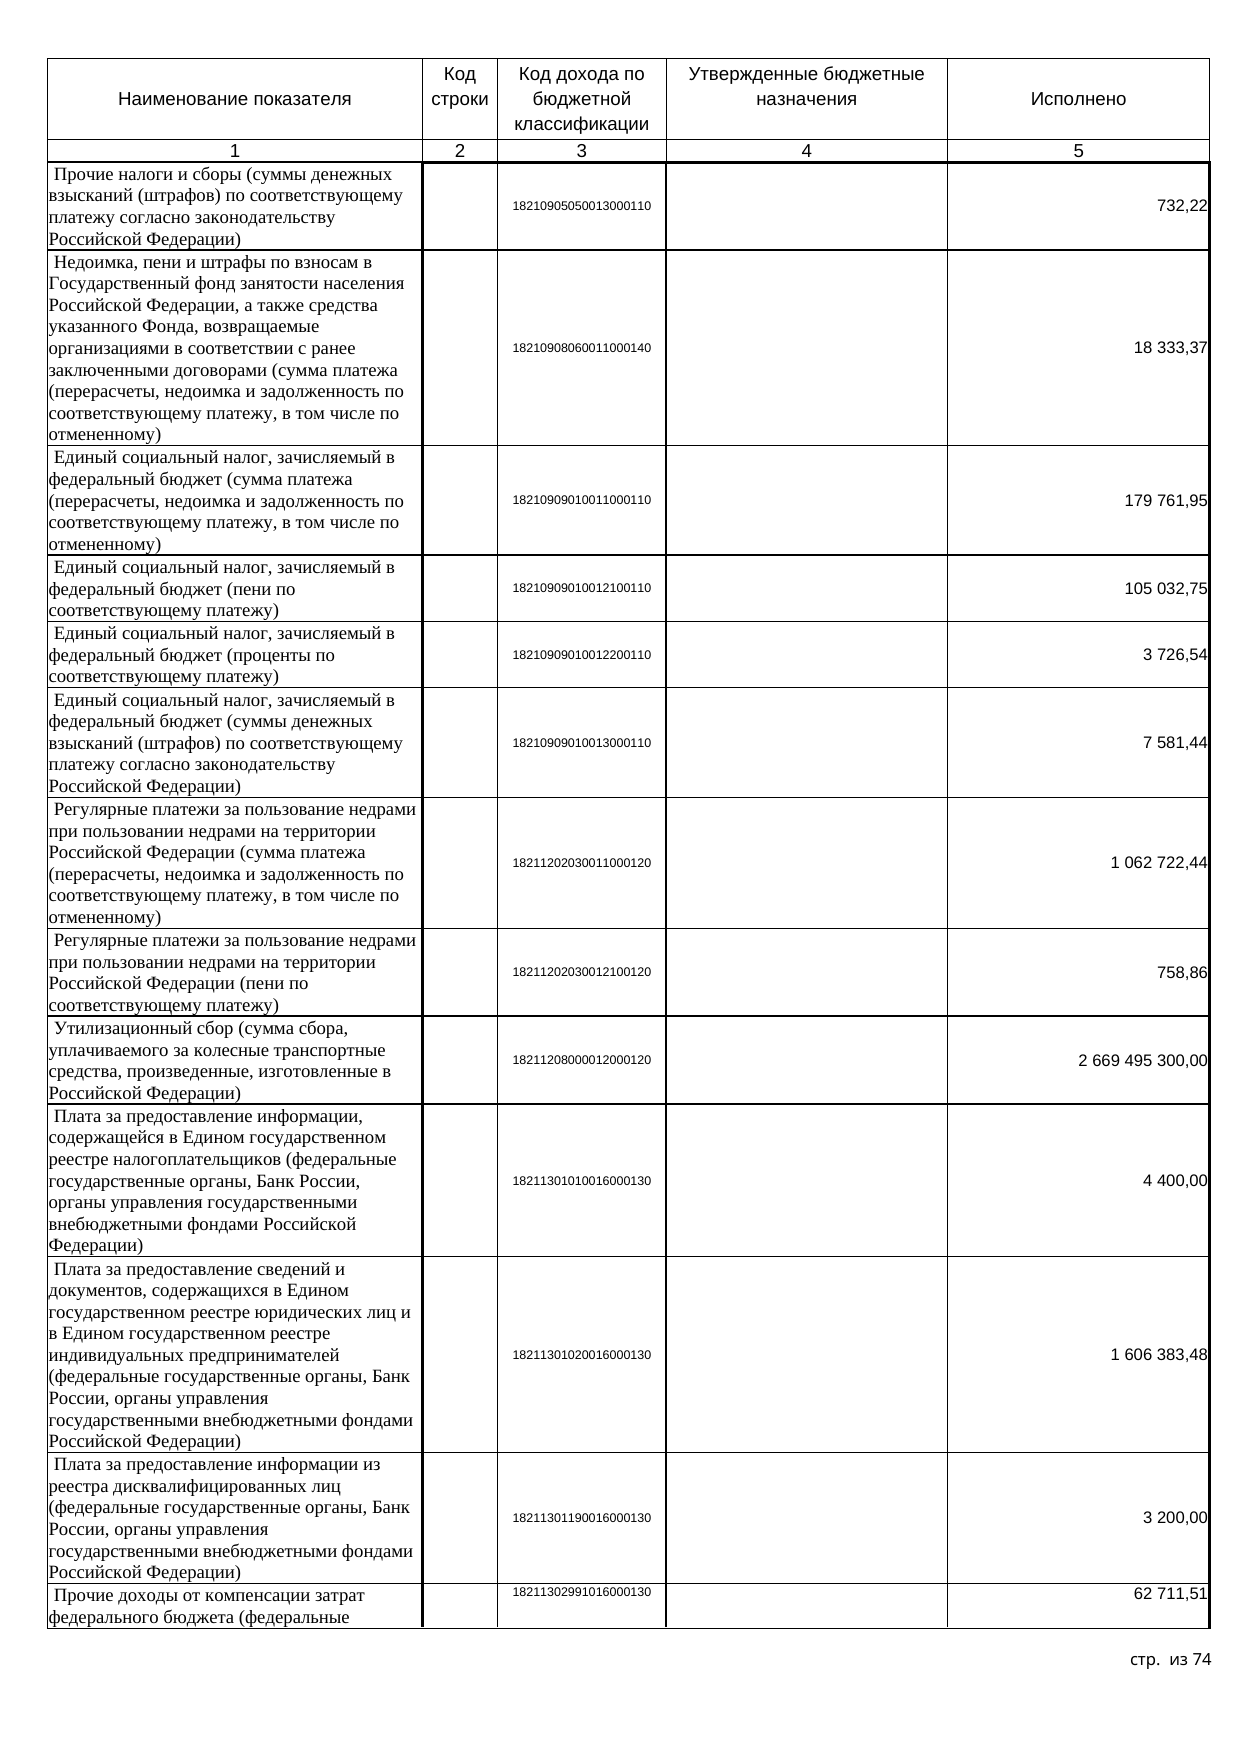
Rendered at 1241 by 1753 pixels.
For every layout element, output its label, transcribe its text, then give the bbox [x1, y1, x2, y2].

table_cell 18211301020016000130 [498, 1257, 665, 1452]
table_cell [48, 110, 422, 138]
table_cell 3 [498, 140, 666, 161]
table_cell 18210909010011000110 [498, 446, 665, 554]
table_cell 18211208000012000120 [498, 1017, 665, 1103]
table_cell 18211301010016000130 [498, 1105, 665, 1256]
table_cell [667, 446, 947, 554]
table_cell 18211302991016000130 [498, 1584, 665, 1627]
table_cell [424, 251, 497, 445]
table_cell Прочие налоги и сборы (суммы денежных взысканий (штрафов) по соответствующему платежу согласно законодательству Российской Федерации) [48, 163, 421, 249]
table_cell [424, 929, 497, 1015]
table_cell 1 062 722,44 [948, 798, 1208, 927]
table_cell Плата за предоставление информации из реестра дисквалифицированных лиц (федеральные государственные органы, Банк России, органы управления государственными внебюджетными фондами Российской Федерации) [48, 1453, 421, 1583]
table_cell [423, 110, 497, 138]
table_cell 18210909010012200110 [498, 622, 665, 687]
table_cell 18210905050013000110 [498, 164, 665, 249]
table_cell Единый социальный налог, зачисляемый в федеральный бюджет (проценты по соответствующему платежу) [48, 622, 421, 687]
table_cell 18211202030012100120 [498, 929, 665, 1015]
table_cell Регулярные платежи за пользование недрами при пользовании недрами на территории Российской Федерации (сумма платежа (перерасчеты, недоимка и задолженность по соответствующему платежу, в том числе по отмененному) [48, 798, 421, 927]
table_cell 3 200,00 [948, 1453, 1208, 1583]
table_cell Наименование показателя [48, 88, 422, 110]
table_cell 1 [48, 140, 422, 161]
table_header [48, 59, 422, 88]
table_cell [424, 164, 497, 249]
table_cell Единый социальный налог, зачисляемый в федеральный бюджет (суммы денежных взысканий (штрафов) по соответствующему платежу согласно законодательству Российской Федерации) [48, 688, 421, 796]
table_cell 18211202030011000120 [498, 798, 665, 927]
table_cell 7 581,44 [948, 688, 1208, 796]
table_cell Единый социальный налог, зачисляемый в федеральный бюджет (сумма платежа (перерасчеты, недоимка и задолженность по соответствующему платежу, в том числе по отмененному) [48, 446, 421, 554]
table_cell 18210909010012100110 [498, 556, 665, 621]
table_cell [667, 688, 947, 796]
table_cell 179 761,95 [948, 446, 1208, 554]
table_cell [424, 1105, 497, 1256]
table_cell Исполнено [948, 88, 1209, 110]
table_header Код [423, 59, 497, 88]
table_cell [667, 929, 947, 1015]
table_cell 18210908060011000140 [498, 251, 665, 445]
table_cell 4 400,00 [948, 1105, 1208, 1256]
table_cell назначения [667, 88, 947, 110]
table_cell [424, 798, 497, 927]
table_cell Недоимка, пени и штрафы по взносам в Государственный фонд занятости населения Российской Федерации, а также средства указанного Фонда, возвращаемые организациями в соответствии с ранее заключенными договорами (сумма платежа (перерасчеты, недоимка и задолженность по соответствующему платежу, в том числе по отмененному) [48, 251, 421, 445]
table_cell 2 669 495 300,00 [948, 1017, 1208, 1103]
table_cell Плата за предоставление сведений и документов, содержащихся в Едином государственном реестре юридических лиц и в Едином государственном реестре индивидуальных предпринимателей (федеральные государственные органы, Банк России, органы управления государственными внебюджетными фондами Российской Федерации) [48, 1257, 421, 1452]
table_cell 4 [667, 140, 947, 161]
table_cell [667, 1584, 947, 1627]
table_cell 758,86 [948, 929, 1208, 1015]
table_cell [948, 110, 1209, 138]
table_cell [667, 1105, 947, 1256]
table_cell [667, 1017, 947, 1103]
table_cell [48, 1584, 421, 1627]
table_cell 1 606 383,48 [948, 1257, 1208, 1452]
table_cell 105 032,75 [948, 556, 1208, 621]
table_cell [424, 556, 497, 621]
table_cell 18210909010013000110 [498, 688, 665, 796]
table_cell 2 [423, 140, 497, 161]
table_cell [424, 1453, 497, 1583]
table_cell [667, 164, 947, 249]
table_cell [667, 110, 947, 138]
table_cell 18 333,37 [948, 251, 1208, 445]
table_cell [667, 251, 947, 445]
table_cell Единый социальный налог, зачисляемый в федеральный бюджет (пени по соответствующему платежу) [48, 556, 421, 621]
table_cell [424, 1257, 497, 1452]
table_header Утвержденные бюджетные [667, 59, 947, 88]
table_cell 3 726,54 [948, 622, 1208, 687]
table_cell классификации [498, 110, 666, 138]
table_cell [667, 798, 947, 927]
table_cell [424, 688, 497, 796]
table_cell 18211301190016000130 [498, 1453, 665, 1583]
table_cell 732,22 [948, 164, 1208, 249]
table_cell строки [423, 88, 497, 110]
table_cell Плата за предоставление информации, содержащейся в Едином государственном реестре налогоплательщиков (федеральные государственные органы, Банк России, органы управления государственными внебюджетными фондами Российской Федерации) [48, 1105, 421, 1256]
table_cell 62 711,51 [948, 1584, 1208, 1627]
table_header [948, 59, 1209, 88]
table_cell Утилизационный сбор (сумма сбора, уплачиваемого за колесные транспортные средства, произведенные, изготовленные в Российской Федерации) [48, 1017, 421, 1103]
table_cell [667, 1453, 947, 1583]
table_cell [667, 1257, 947, 1452]
table_cell [424, 1017, 497, 1103]
table_cell бюджетной [498, 88, 666, 110]
table_cell [667, 622, 947, 687]
table_cell 5 [948, 140, 1209, 161]
table_cell [667, 556, 947, 621]
table_header Код дохода по [498, 59, 666, 88]
table_cell [424, 446, 497, 554]
table_cell [424, 622, 497, 687]
table_cell [424, 1584, 497, 1627]
table_cell Регулярные платежи за пользование недрами при пользовании недрами на территории Российской Федерации (пени по соответствующему платежу) [48, 929, 421, 1015]
